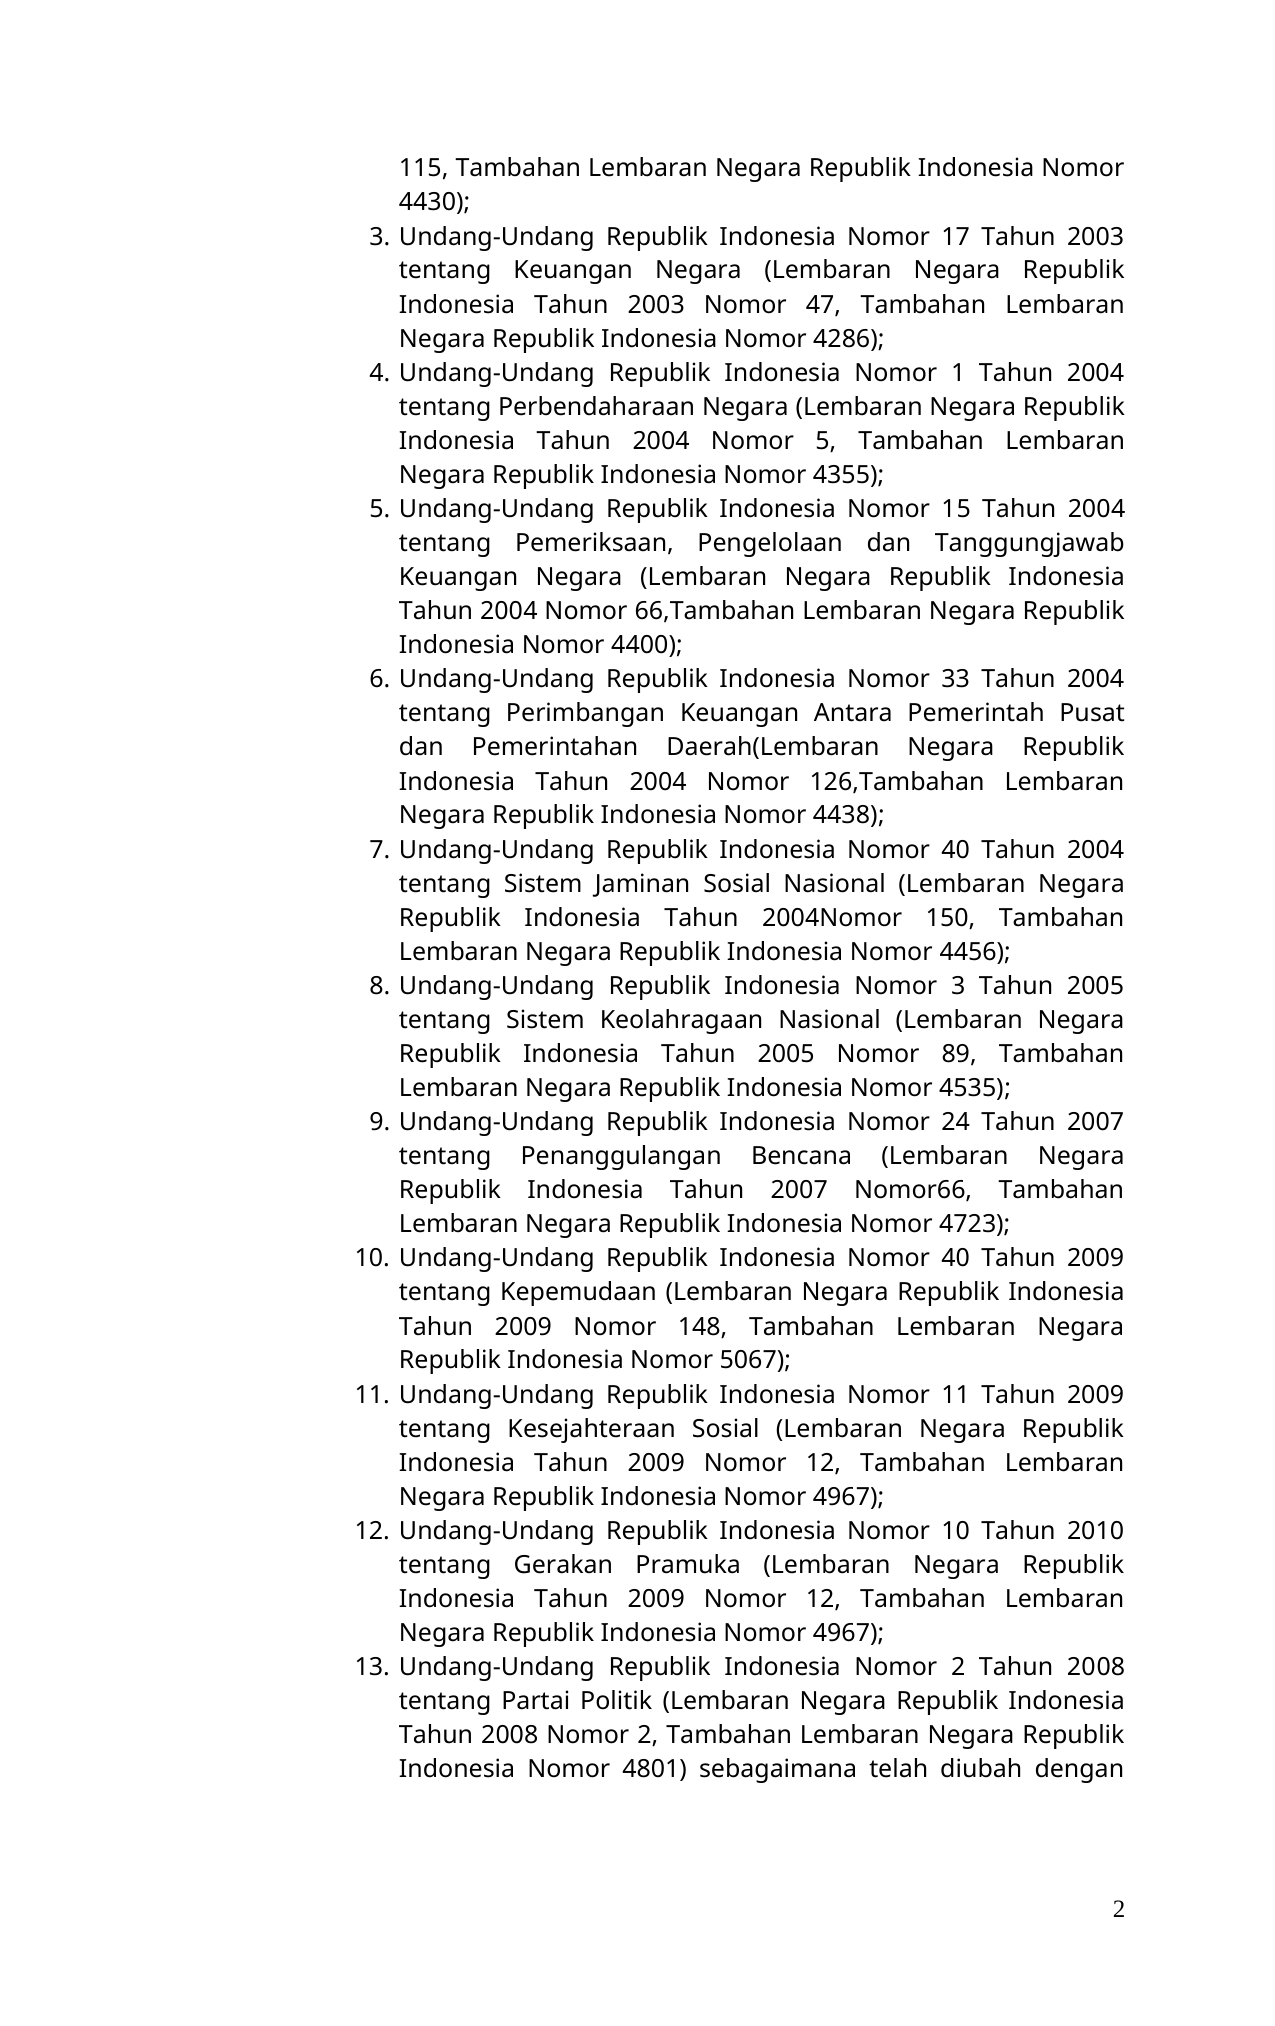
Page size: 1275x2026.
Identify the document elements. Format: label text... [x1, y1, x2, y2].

text 4. Undang-Undang Republik Indonesia Nomor 1 Tahun 2004 tentang Perbendaharaan Negara (Lembaran Negara Republik Indonesia Tahun 2004 Nomor 5, Tambahan Lembaran Negara Republik Indonesia Nomor 4355); [177, 354, 1125, 491]
text 9. Undang-Undang Republik Indonesia Nomor 24 Tahun 2007 tentang Penanggulangan Bencana (Lembaran Negara Republik Indonesia Tahun 2007 Nomor66, Tambahan Lembaran Negara Republik Indonesia Nomor 4723); [177, 1104, 1125, 1240]
text 10. Undang-Undang Republik Indonesia Nomor 40 Tahun 2009 tentang Kepemudaan (Lembaran Negara Republik Indonesia Tahun 2009 Nomor 148, Tambahan Lembaran Negara Republik Indonesia Nomor 5067); [177, 1240, 1125, 1376]
text 5. Undang-Undang Republik Indonesia Nomor 15 Tahun 2004 tentang Pemeriksaan, Pengelolaan dan Tanggungjawab Keuangan Negara (Lembaran Negara Republik Indonesia Tahun 2004 Nomor 66,Tambahan Lembaran Negara Republik Indonesia Nomor 4400); [177, 491, 1125, 661]
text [177, 150, 1125, 218]
text 7. Undang-Undang Republik Indonesia Nomor 40 Tahun 2004 tentang Sistem Jaminan Sosial Nasional (Lembaran Negara Republik Indonesia Tahun 2004Nomor 150, Tambahan Lembaran Negara Republik Indonesia Nomor 4456); [177, 831, 1125, 967]
text 12. Undang-Undang Republik Indonesia Nomor 10 Tahun 2010 tentang Gerakan Pramuka (Lembaran Negara Republik Indonesia Tahun 2009 Nomor 12, Tambahan Lembaran Negara Republik Indonesia Nomor 4967); [177, 1512, 1125, 1649]
text 8. Undang-Undang Republik Indonesia Nomor 3 Tahun 2005 tentang Sistem Keolahragaan Nasional (Lembaran Negara Republik Indonesia Tahun 2005 Nomor 89, Tambahan Lembaran Negara Republik Indonesia Nomor 4535); [177, 967, 1125, 1104]
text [177, 1649, 1125, 1785]
text 6. Undang-Undang Republik Indonesia Nomor 33 Tahun 2004 tentang Perimbangan Keuangan Antara Pemerintah Pusat dan Pemerintahan Daerah(Lembaran Negara Republik Indonesia Tahun 2004 Nomor 126,Tambahan Lembaran Negara Republik Indonesia Nomor 4438); [177, 661, 1125, 831]
text 3. Undang-Undang Republik Indonesia Nomor 17 Tahun 2003 tentang Keuangan Negara (Lembaran Negara Republik Indonesia Tahun 2003 Nomor 47, Tambahan Lembaran Negara Republik Indonesia Nomor 4286); [177, 218, 1125, 354]
text 11. Undang-Undang Republik Indonesia Nomor 11 Tahun 2009 tentang Kesejahteraan Sosial (Lembaran Negara Republik Indonesia Tahun 2009 Nomor 12, Tambahan Lembaran Negara Republik Indonesia Nomor 4967); [177, 1376, 1125, 1512]
